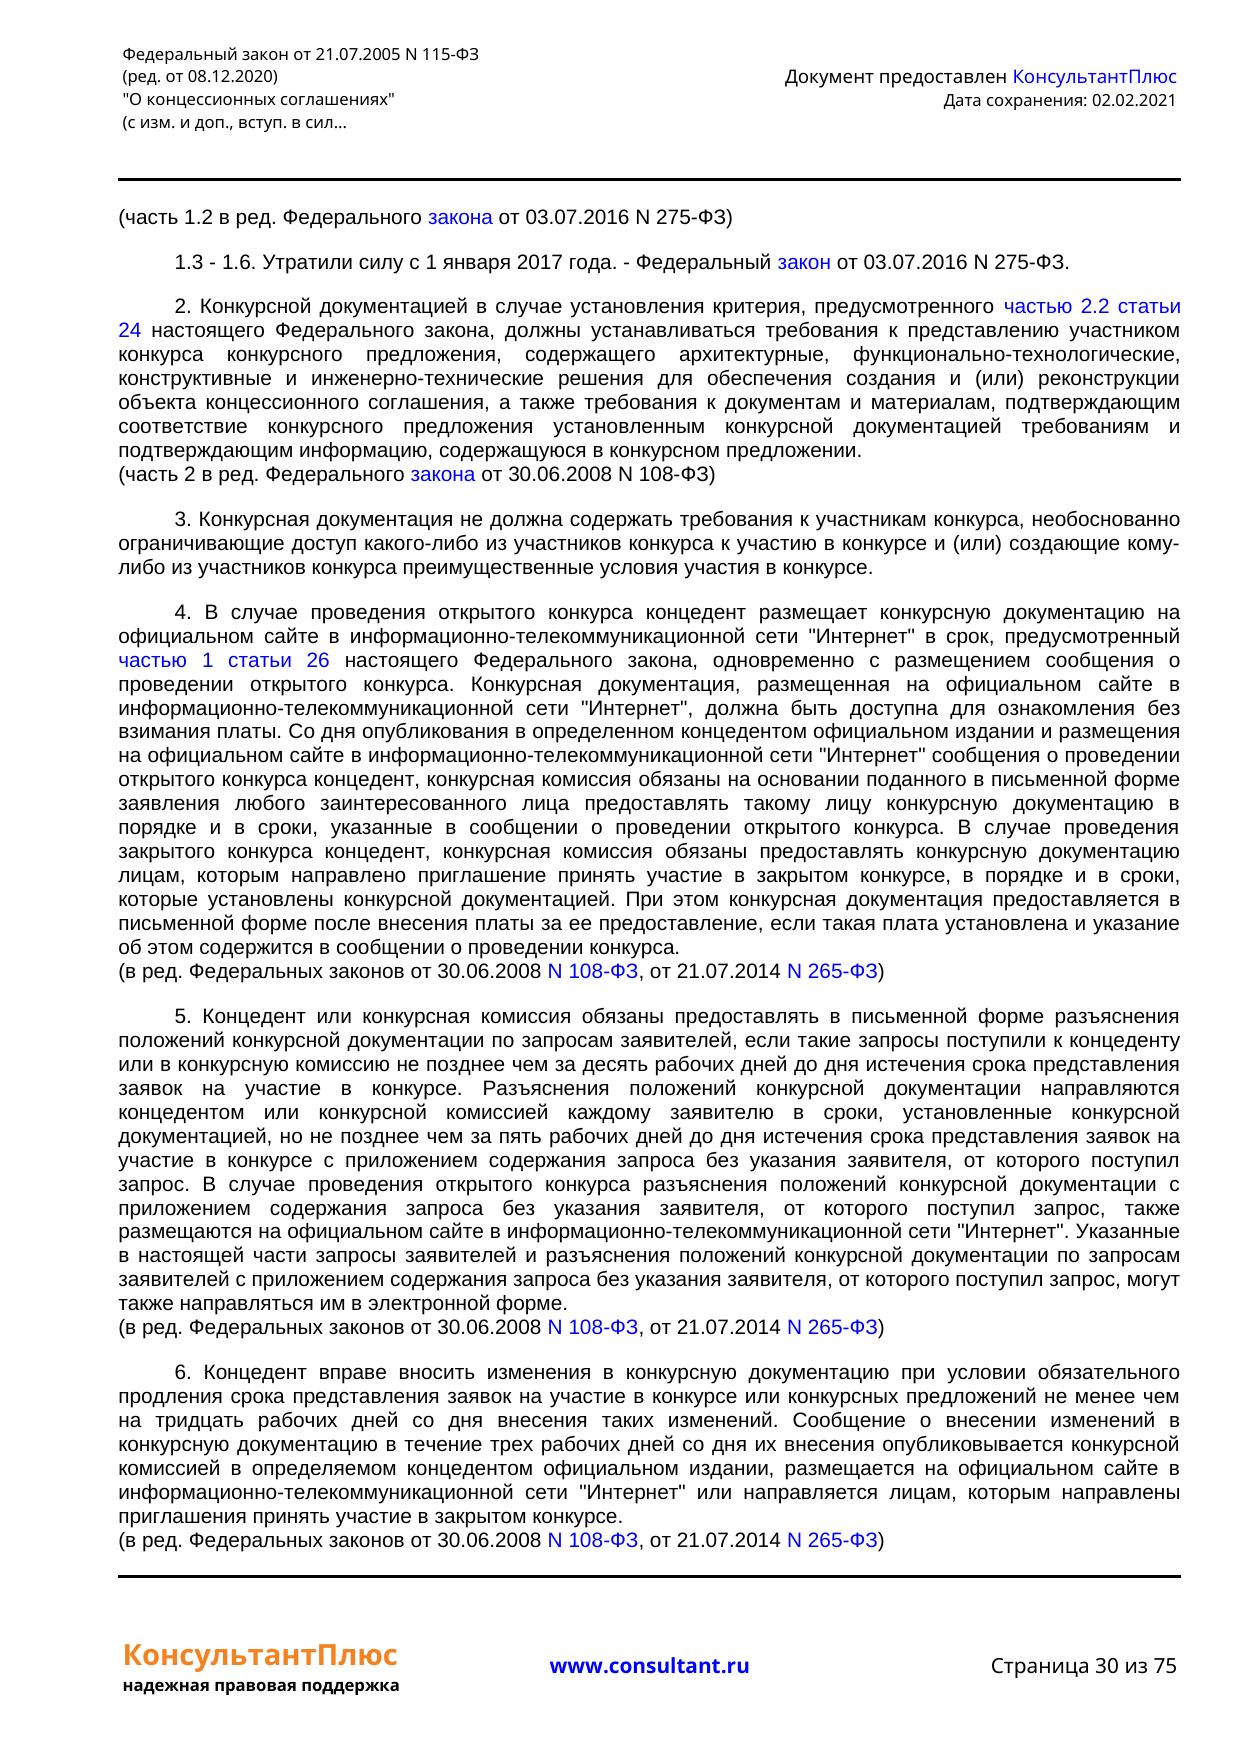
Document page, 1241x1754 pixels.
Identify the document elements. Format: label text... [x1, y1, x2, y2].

text 1.3 - 1.6. Утратили силу с 1 января 2017 года. - Федеральный закон от 03.07.2016 N 275-ФЗ. [118, 249, 1181, 273]
text 4. В случае проведения открытого конкурса концедент размещает конкурсную документацию на официальном сайте в информационно-телекоммуникационной сети "Интернет" в срок, предусмотренный частью 1 статьи 26 настоящего Федерального закона, одновременно с размещением сообщения о проведении открытого конкурса. Конкурсная документация, размещенная на официальном сайте в информационно-телекоммуникационной сети "Интернет", должна быть доступна для ознакомления без взимания платы. Со дня опубликования в определенном концедентом официальном издании и размещения на официальном сайте в информационно-телекоммуникационной сети "Интернет" сообщения о проведении открытого конкурса концедент, конкурсная комиссия обязаны на основании поданного в письменной форме заявления любого заинтересованного лица предоставлять такому лицу конкурсную документацию в порядке и в сроки, указанные в сообщении о проведении открытого конкурса. В случае проведения закрытого конкурса концедент, конкурсная комиссия обязаны предоставлять конкурсную документацию лицам, которым направлено приглашение принять участие в закрытом конкурсе, в порядке и в сроки, которые установлены конкурсной документацией. При этом конкурсная документация предоставляется в письменной форме после внесения платы за ее предоставление, если такая плата установлена и указание об этом содержится в сообщении о проведении конкурса. [118, 599, 1181, 959]
text (часть 1.2 в ред. Федерального закона от 03.07.2016 N 275-ФЗ) [118, 205, 1181, 229]
text (в ред. Федеральных законов от 30.06.2008 N 108-ФЗ, от 21.07.2014 N 265-ФЗ) [118, 1315, 1181, 1339]
text (в ред. Федеральных законов от 30.06.2008 N 108-ФЗ, от 21.07.2014 N 265-ФЗ) [118, 959, 1181, 983]
text 5. Концедент или конкурсная комиссия обязаны предоставлять в письменной форме разъяснения положений конкурсной документации по запросам заявителей, если такие запросы поступили к концеденту или в конкурсную комиссию не позднее чем за десять рабочих дней до дня истечения срока представления заявок на участие в конкурсе. Разъяснения положений конкурсной документации направляются концедентом или конкурсной комиссией каждому заявителю в сроки, установленные конкурсной документацией, но не позднее чем за пять рабочих дней до дня истечения срока представления заявок на участие в конкурсе с приложением содержания запроса без указания заявителя, от которого поступил запрос. В случае проведения открытого конкурса разъяснения положений конкурсной документации с приложением содержания запроса без указания заявителя, от которого поступил запрос, также размещаются на официальном сайте в информационно-телекоммуникационной сети "Интернет". Указанные в настоящей части запросы заявителей и разъяснения положений конкурсной документации по запросам заявителей с приложением содержания запроса без указания заявителя, от которого поступил запрос, могут также направляться им в электронной форме. [118, 1004, 1181, 1315]
text 6. Концедент вправе вносить изменения в конкурсную документацию при условии обязательного продления срока представления заявок на участие в конкурсе или конкурсных предложений не менее чем на тридцать рабочих дней со дня внесения таких изменений. Сообщение о внесении изменений в конкурсную документацию в течение трех рабочих дней со дня их внесения опубликовывается конкурсной комиссией в определяемом концедентом официальном издании, размещается на официальном сайте в информационно-телекоммуникационной сети "Интернет" или направляется лицам, которым направлены приглашения принять участие в закрытом конкурсе. [118, 1360, 1181, 1528]
text 2. Конкурсной документацией в случае установления критерия, предусмотренного частью 2.2 статьи 24 настоящего Федерального закона, должны устанавливаться требования к представлению участником конкурса конкурсного предложения, содержащего архитектурные, функционально-технологические, конструктивные и инженерно-технические решения для обеспечения создания и (или) реконструкции объекта концессионного соглашения, а также требования к документам и материалам, подтверждающим соответствие конкурсного предложения установленным конкурсной документацией требованиям и подтверждающим информацию, содержащуюся в конкурсном предложении. [118, 294, 1181, 462]
text (в ред. Федеральных законов от 30.06.2008 N 108-ФЗ, от 21.07.2014 N 265-ФЗ) [118, 1528, 1181, 1552]
text (часть 2 в ред. Федерального закона от 30.06.2008 N 108-ФЗ) [118, 462, 1181, 486]
text 3. Конкурсная документация не должна содержать требования к участникам конкурса, необоснованно ограничивающие доступ какого-либо из участников конкурса к участию в конкурсе и (или) создающие кому-либо из участников конкурса преимущественные условия участия в конкурсе. [118, 507, 1181, 579]
